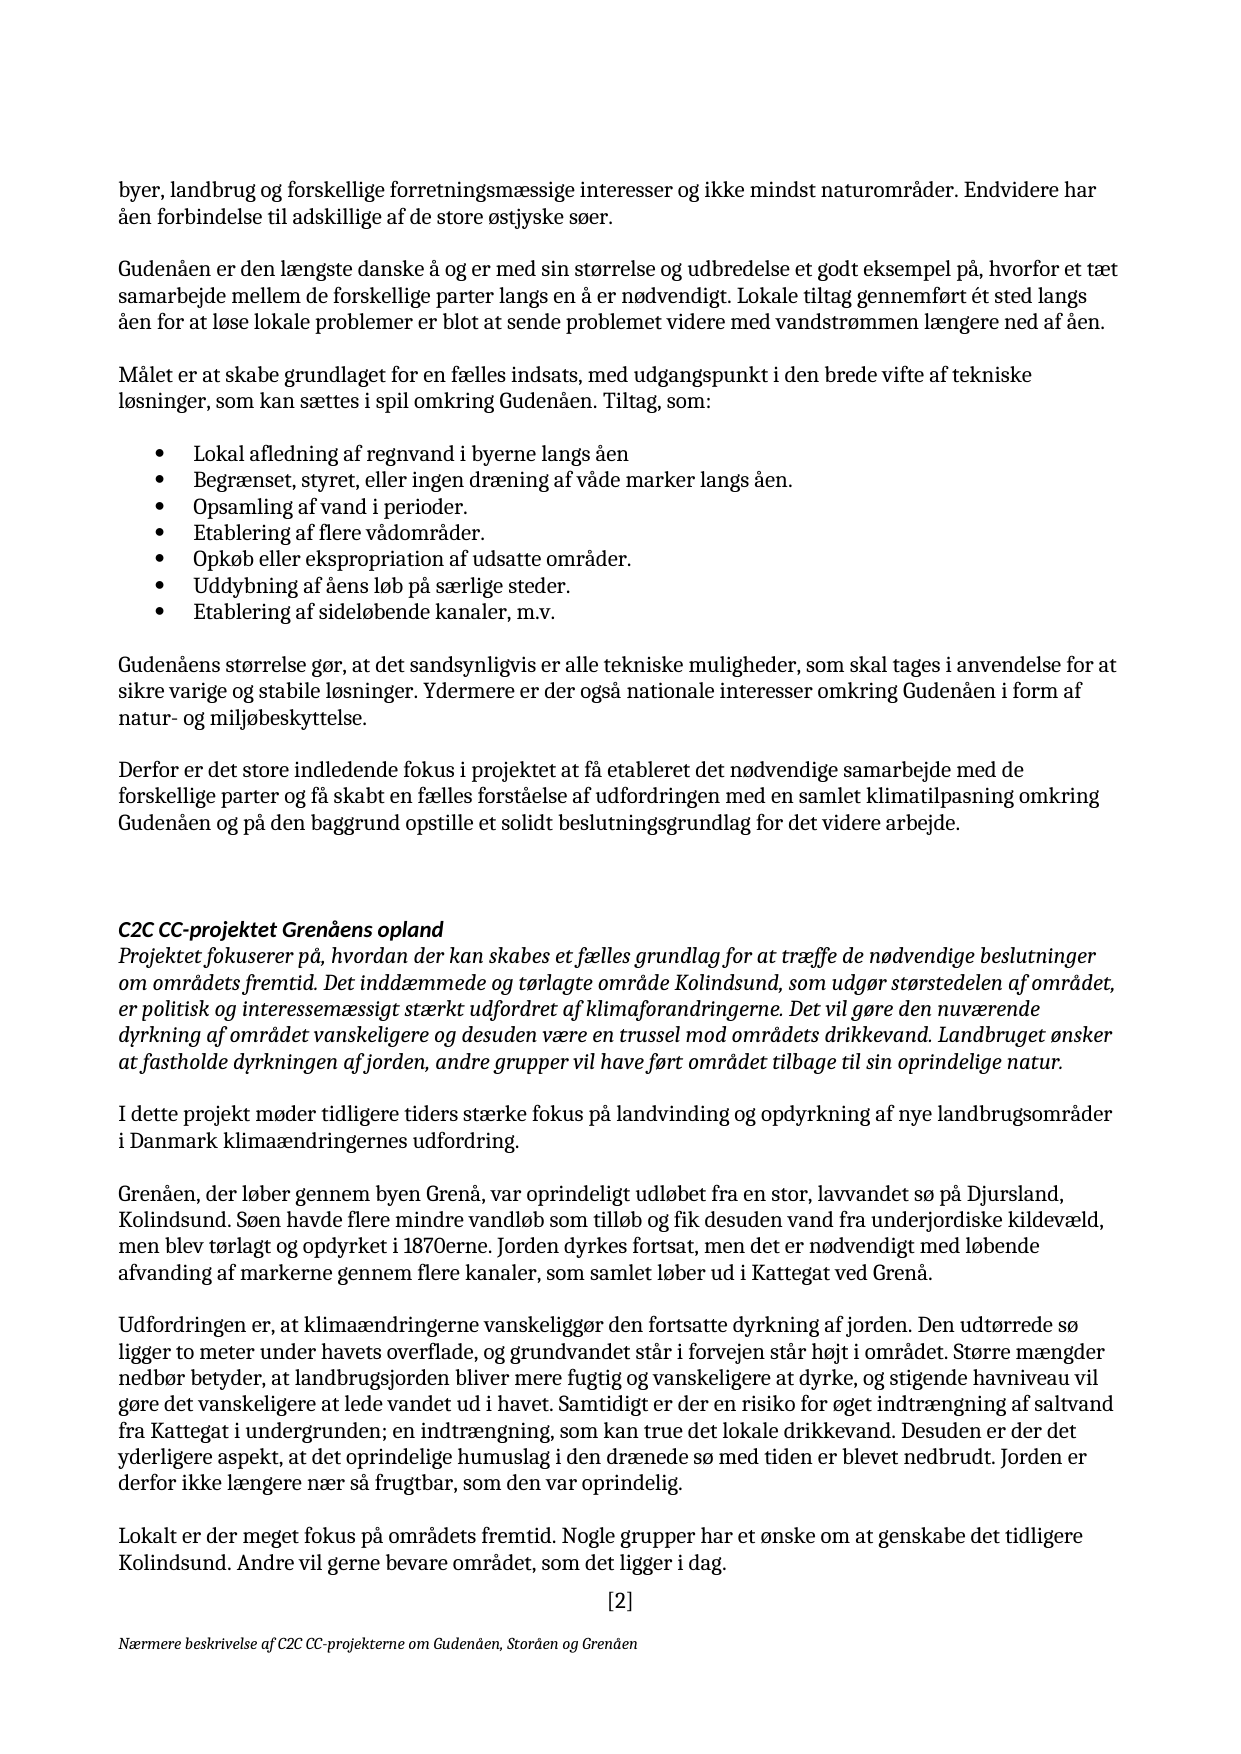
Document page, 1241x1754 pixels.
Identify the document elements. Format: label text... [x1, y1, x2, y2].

text Grenåen, der løber gennem byen Grenå, var oprindeligt udløbet fra en stor, lavvandet sø på Djursland, Kolindsund. Søen havde flere mindre vandløb som tilløb og fik desuden vand fra underjordiske kildevæld, men blev tørlagt og opdyrket i 1870erne. Jorden dyrkes fortsat, men det er nødvendigt med løbende afvanding af markerne gennem flere kanaler, som samlet løber ud i Kattegat ved Grenå. [118, 1180, 1122, 1286]
text Lokalt er der meget fokus på områdets fremtid. Nogle grupper har et ønske om at genskabe det tidligere Kolindsund. Andre vil gerne bevare området, som det ligger i dag. [118, 1523, 1122, 1576]
list Uddybning af åens løb på særlige steder. [156, 572, 1122, 599]
text Målet er at skabe grundlaget for en fælles indsats, med udgangspunkt i den brede vifte af tekniske løsninger, som kan sættes i spil omkring Gudenåen. Tiltag, som: [118, 362, 1122, 414]
list Etablering af flere vådområder. [156, 520, 1122, 546]
text Derfor er det store indledende fokus i projektet at få etableret det nødvendige samarbejde med de forskellige parter og få skabt en fælles forståelse af udfordringen med en samlet klimatilpasning omkring Gudenåen og på den baggrund opstille et solidt beslutningsgrundlag for det videre arbejde. [118, 757, 1122, 836]
list Begrænset, styret, eller ingen dræning af våde marker langs åen. [156, 467, 1122, 493]
text Gudenåens størrelse gør, at det sandsynligvis er alle tekniske muligheder, som skal tages i anvendelse for at sikre varige og stabile løsninger. Ydermere er der også nationale interesser omkring Gudenåen i form af natur- og miljøbeskyttelse. [118, 652, 1122, 731]
list Etablering af sideløbende kanaler, m.v. [156, 599, 1122, 625]
text I dette projekt møder tidligere tiders stærke fokus på landvinding og opdyrkning af nye landbrugsområder i Danmark klimaændringernes udfordring. [118, 1101, 1122, 1154]
text Udfordringen er, at klimaændringerne vanskeliggør den fortsatte dyrkning af jorden. Den udtørrede sø ligger to meter under havets overflade, og grundvandet står i forvejen står højt i området. Større mængder nedbør betyder, at landbrugsjorden bliver mere fugtig og vanskeligere at dyrke, og stigende havniveau vil gøre det vanskeligere at lede vandet ud i havet. Samtidigt er der en risiko for øget indtrængning af saltvand fra Kattegat i undergrunden; en indtrængning, som kan true det lokale drikkevand. Desuden er der det yderligere aspekt, at det oprindelige humuslag i den drænede sø med tiden er blevet nedbrudt. Jorden er derfor ikke længere nær så frugtbar, som den var oprindelig. [118, 1312, 1122, 1497]
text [118, 177, 1122, 230]
text Gudenåen er den længste danske å og er med sin størrelse og udbredelse et godt eksempel på, hvorfor et tæt samarbejde mellem de forskellige parter langs en å er nødvendigt. Lokale tiltag gennemført ét sted langs åen for at løse lokale problemer er blot at sende problemet videre med vandstrømmen længere ned af åen. [118, 256, 1122, 335]
text Projektet fokuserer på, hvordan der kan skabes et fælles grundlag for at træffe de nødvendige beslutninger om områdets fremtid. Det inddæmmede og tørlagte område Kolindsund, som udgør størstedelen af området, er politisk og interessemæssigt stærkt udfordret af klimaforandringerne. Det vil gøre den nuværende dyrkning af området vanskeligere og desuden være en trussel mod områdets drikkevand. Landbruget ønsker at fastholde dyrkningen af jorden, andre grupper vil have ført området tilbage til sin oprindelige natur. [118, 943, 1122, 1075]
list Opsamling af vand i perioder. [156, 493, 1122, 520]
subtitle C2C CC-projektet Grenåens opland [118, 915, 1122, 943]
list Opkøb eller ekspropriation af udsatte områder. [156, 546, 1122, 572]
list Lokal afledning af regnvand i byerne langs åen [156, 441, 1122, 467]
